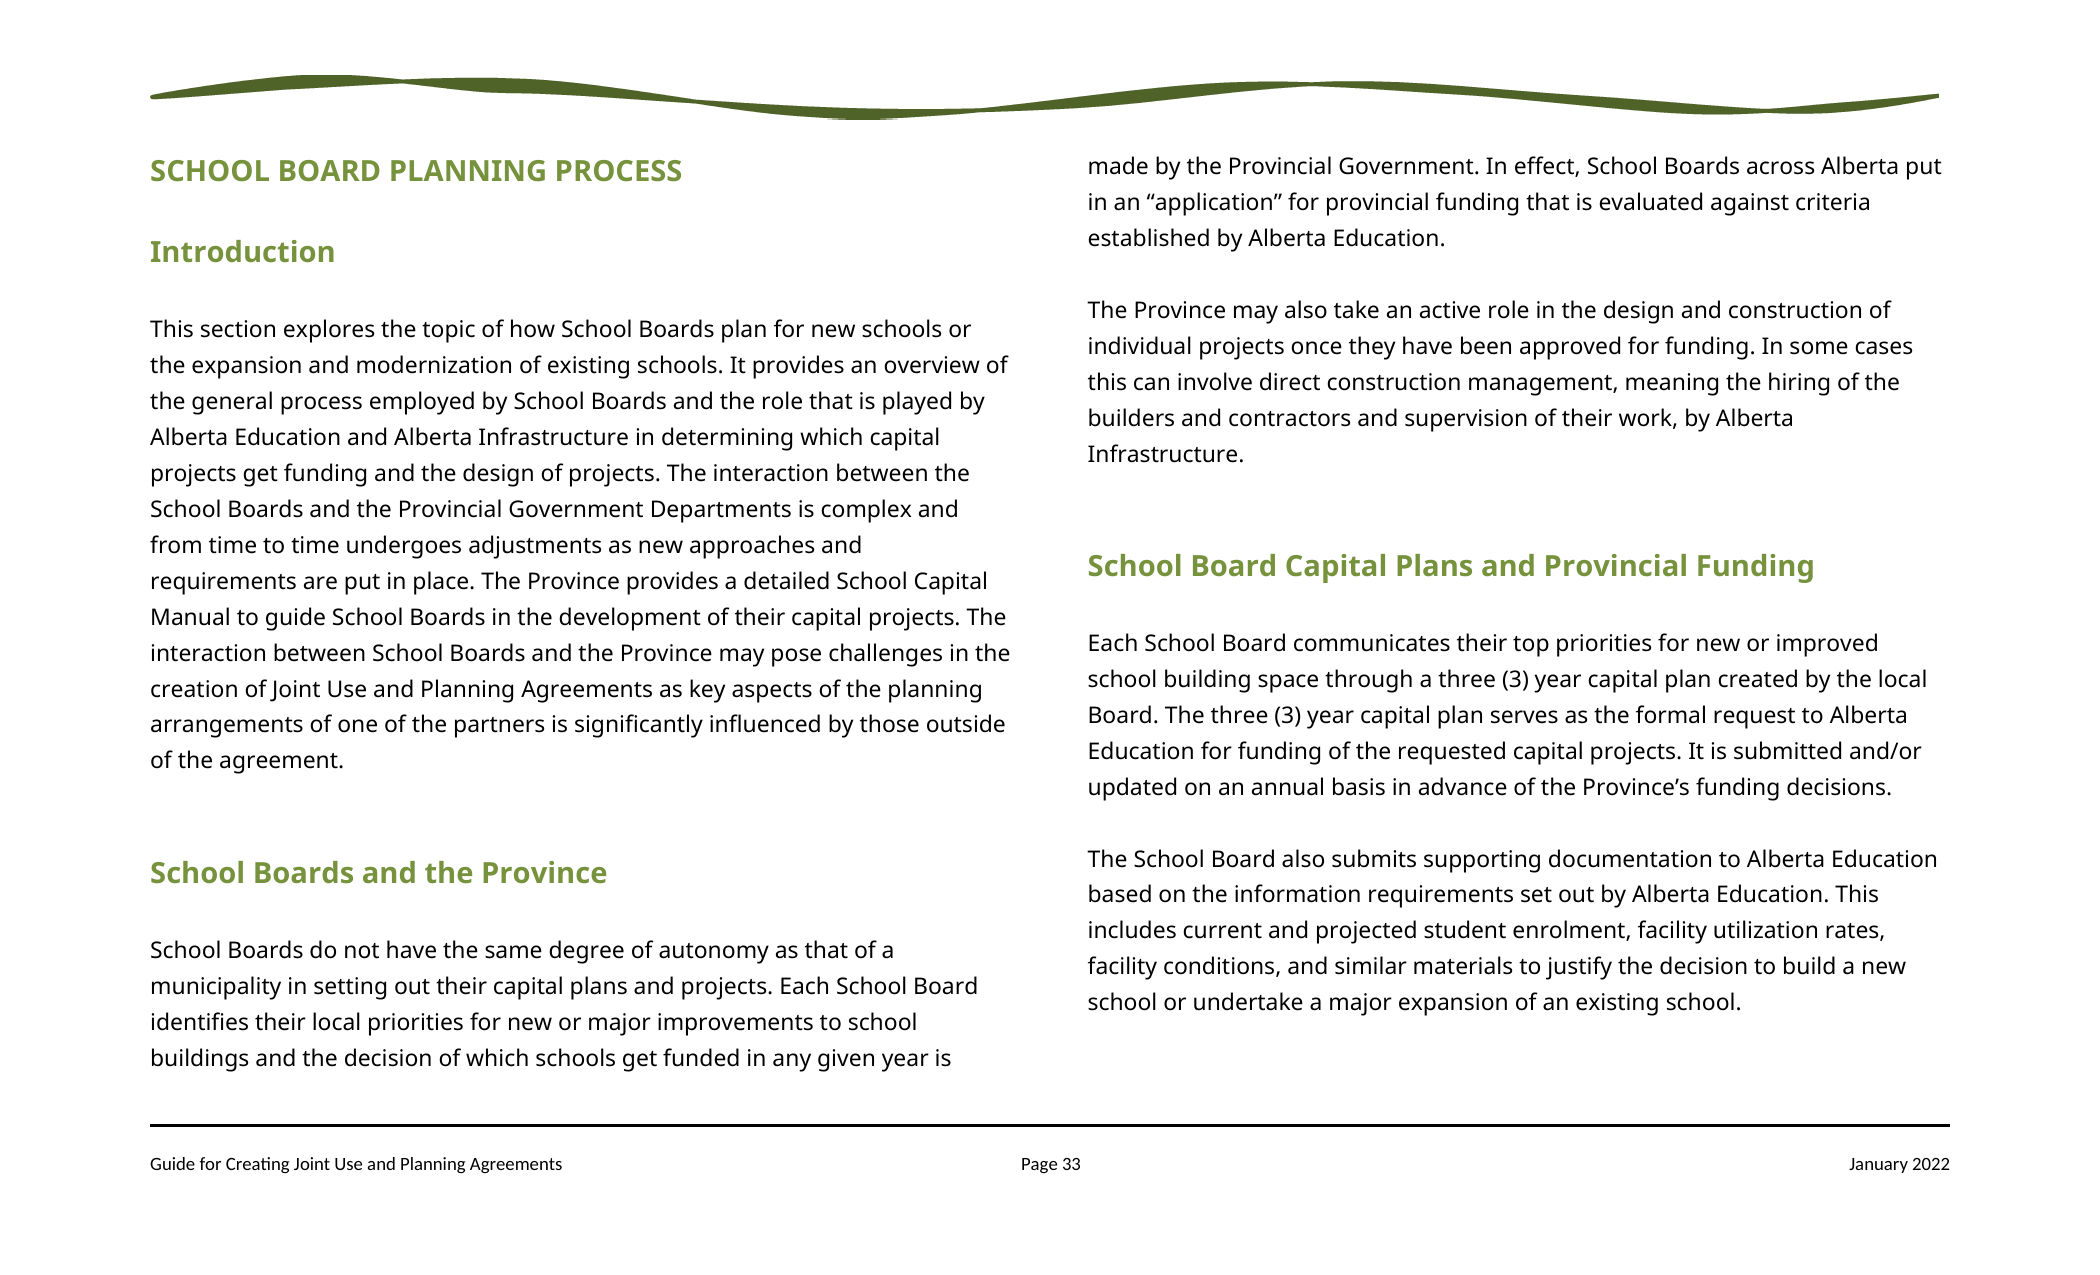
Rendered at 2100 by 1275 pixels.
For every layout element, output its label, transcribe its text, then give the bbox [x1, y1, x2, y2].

text The School Board also submits supporting documentation to Alberta Education based on the information requirements set out by Alberta Education. This includes current and projected student enrolment, facility utilization rates, facility conditions, and similar materials to justify the decision to build a new school or undertake a major expansion of an existing school. [1087, 842, 1950, 1017]
subtitle School Boards and the Province [150, 852, 1012, 892]
text School Boards do not have the same degree of autonomy as that of a municipality in setting out their capital plans and projects. Each School Board identifies their local priorities for new or major improvements to school buildings and the decision of which schools get funded in any given year is made by the Provincial Government. In effect, School Boards across Alberta put in an “application” for provincial funding that is evaluated against criteria established by Alberta Education. [1087, 150, 1950, 253]
text This section explores the topic of how School Boards plan for new schools or the expansion and modernization of existing schools. It provides an overview of the general process employed by School Boards and the role that is played by Alberta Education and Alberta Infrastructure in determining which capital projects get funding and the design of projects. The interaction between the School Boards and the Provincial Government Departments is complex and from time to time undergoes adjustments as new approaches and requirements are put in place. The Province provides a detailed School Capital Manual to guide School Boards in the development of their capital projects. The interaction between School Boards and the Province may pose challenges in the creation of Joint Use and Planning Agreements as key aspects of the planning arrangements of one of the partners is significantly influenced by those outside of the agreement. [150, 313, 1012, 776]
subtitle School Board Capital Plans and Provincial Funding [1087, 545, 1950, 585]
text School Boards do not have the same degree of autonomy as that of a municipality in setting out their capital plans and projects. Each School Board identifies their local priorities for new or major improvements to school buildings and the decision of which schools get funded in any given year is made by the Provincial Government. In effect, School Boards across Alberta put in an “application” for provincial funding that is evaluated against criteria established by Alberta Education. [150, 934, 1012, 1073]
subtitle School Board Planning Process [150, 150, 1012, 190]
picture [150, 75, 1939, 120]
text Each School Board communicates their top priorities for new or improved school building space through a three (3) year capital plan created by the local Board. The three (3) year capital plan serves as the formal request to Alberta Education for funding of the requested capital projects. It is submitted and/or updated on an annual basis in advance of the Province’s funding decisions. [1087, 627, 1950, 802]
text The Province may also take an active role in the design and construction of individual projects once they have been approved for funding. In some cases this can involve direct construction management, meaning the hiring of the builders and contractors and supervision of their work, by Alberta Infrastructure. [1087, 294, 1950, 469]
subtitle Introduction [150, 232, 1012, 271]
